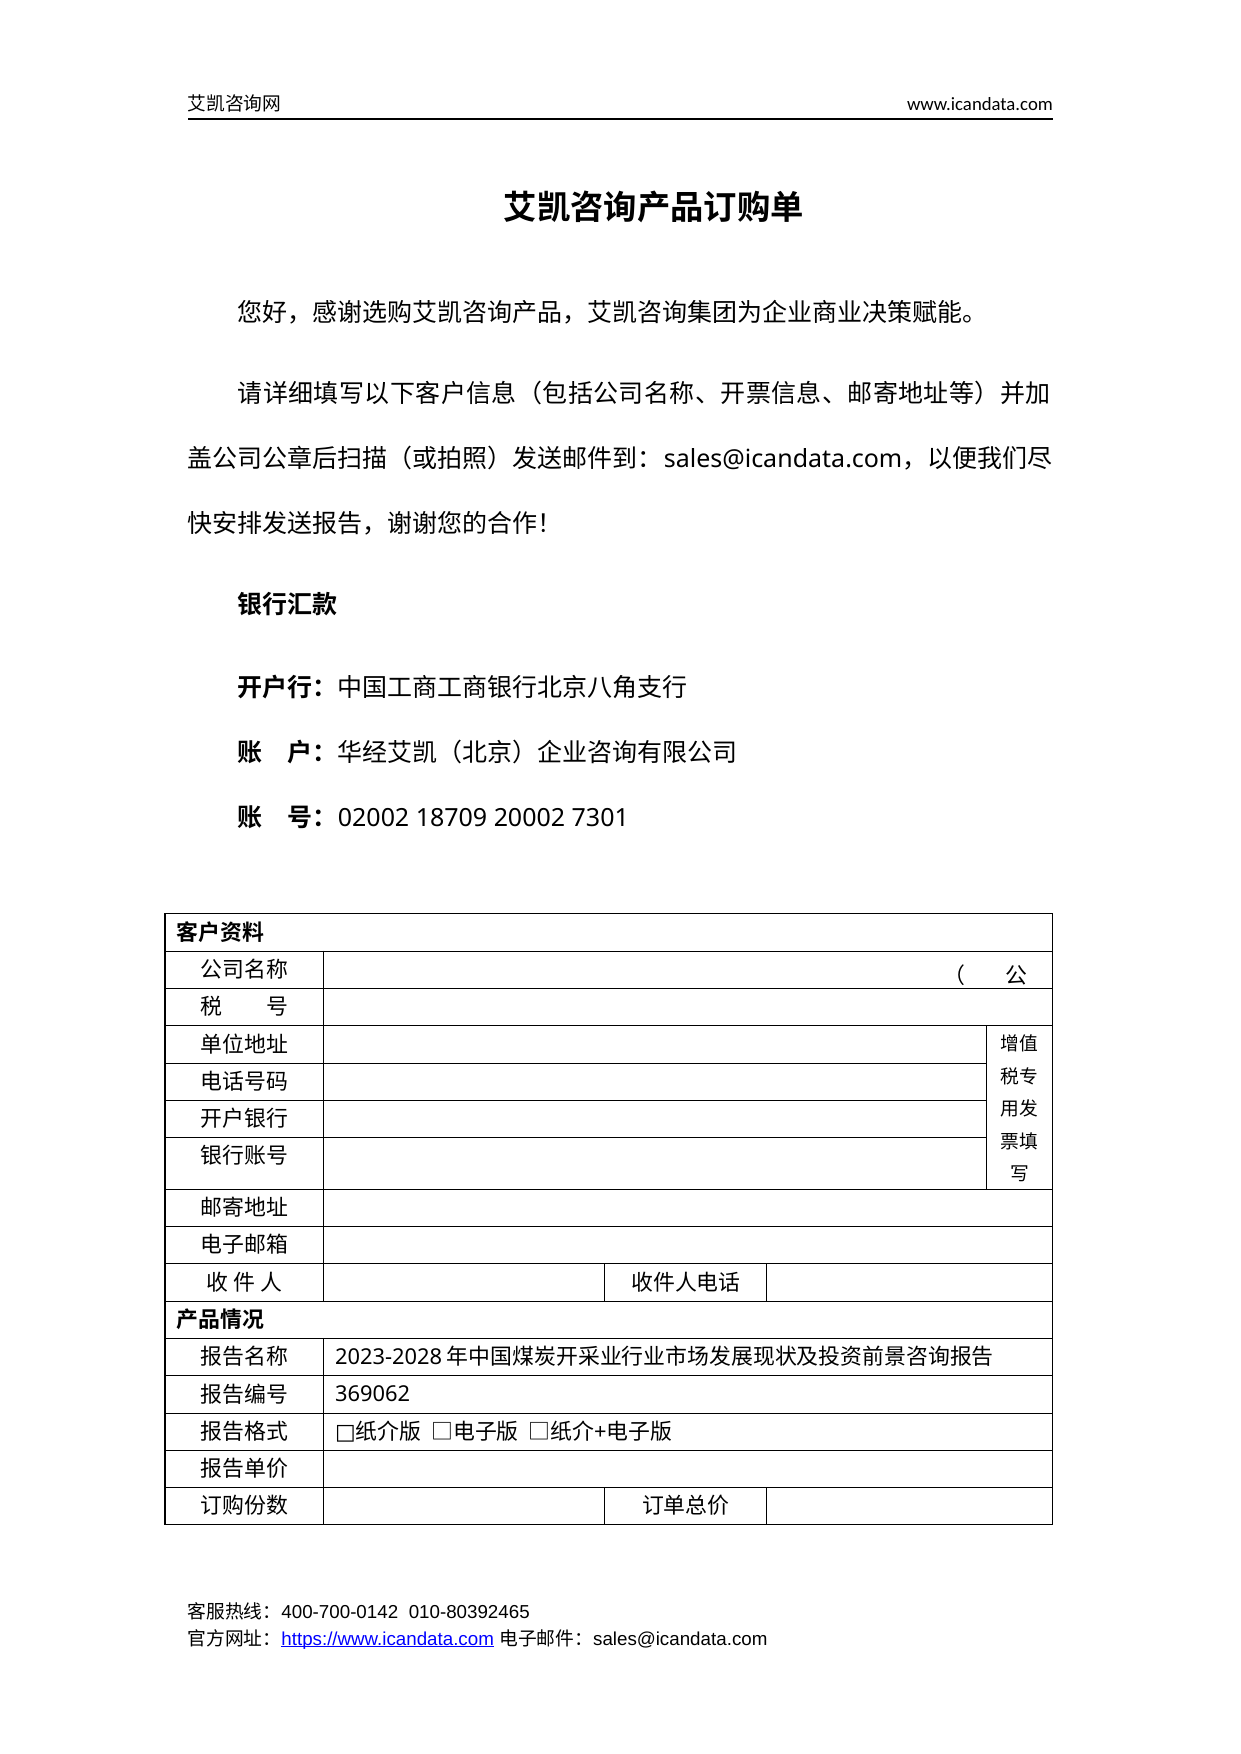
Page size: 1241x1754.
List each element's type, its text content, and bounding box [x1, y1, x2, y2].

table_cell 收件人电话 [605, 1264, 766, 1301]
table_cell [324, 1488, 604, 1524]
table_cell [767, 1488, 1052, 1524]
table_cell 369062 [324, 1376, 1052, 1412]
table_cell 订购份数 [166, 1488, 323, 1524]
table_header 客户资料 [166, 914, 1052, 951]
text 银行汇款 [187, 570, 1053, 635]
table_cell 报告单价 [166, 1451, 323, 1487]
table_cell 产品情况 [166, 1302, 1052, 1338]
table_cell 报告编号 [166, 1376, 323, 1412]
table_cell 银行账号 [166, 1138, 323, 1189]
table_cell [324, 1264, 604, 1301]
text 账 号：02002 18709 20002 7301 [187, 783, 1053, 848]
table_cell 税 号 [166, 989, 323, 1025]
table_cell 电子邮箱 [166, 1227, 323, 1263]
table_cell [324, 1064, 986, 1100]
text 开户行：中国工商工商银行北京八角支行 [187, 653, 1053, 718]
table_cell 报告名称 [166, 1339, 323, 1375]
table_cell [324, 1190, 1052, 1226]
table_cell [324, 1227, 1052, 1263]
text 账 户：华经艾凯（北京）企业咨询有限公司 [187, 718, 1053, 783]
table_cell 增值税专用发票填写 [987, 1026, 1052, 1189]
table_cell 邮寄地址 [166, 1190, 323, 1226]
table_cell [324, 1101, 986, 1137]
text 艾凯咨询产品订购单 [187, 172, 1053, 237]
table_cell 单位地址 [166, 1026, 323, 1062]
table_cell [324, 989, 1052, 1025]
table_cell [324, 1026, 986, 1062]
table_cell 收 件 人 [166, 1264, 323, 1301]
text 请详细填写以下客户信息（包括公司名称、开票信息、邮寄地址等）并加盖公司公章后扫描（或拍照）发送邮件到：sales@icandata.com，以便我们尽快安排发送报告，谢谢您的合作！ [187, 359, 1053, 554]
table_cell [767, 1264, 1052, 1301]
table_cell 2023-2028年中国煤炭开采业行业市场发展现状及投资前景咨询报告 [324, 1339, 1052, 1375]
table_cell 公司名称 [166, 952, 323, 988]
table_cell 开户银行 [166, 1101, 323, 1137]
text 您好，感谢选购艾凯咨询产品，艾凯咨询集团为企业商业决策赋能。 [187, 278, 1053, 343]
table_cell □纸介版 □电子版 □纸介+电子版 [324, 1414, 1052, 1450]
table_cell [324, 1451, 1052, 1487]
table_cell 报告格式 [166, 1414, 323, 1450]
table_cell [324, 1138, 986, 1189]
table_cell [324, 952, 1052, 988]
table_cell 订单总价 [605, 1488, 766, 1524]
table_cell 电话号码 [166, 1064, 323, 1100]
